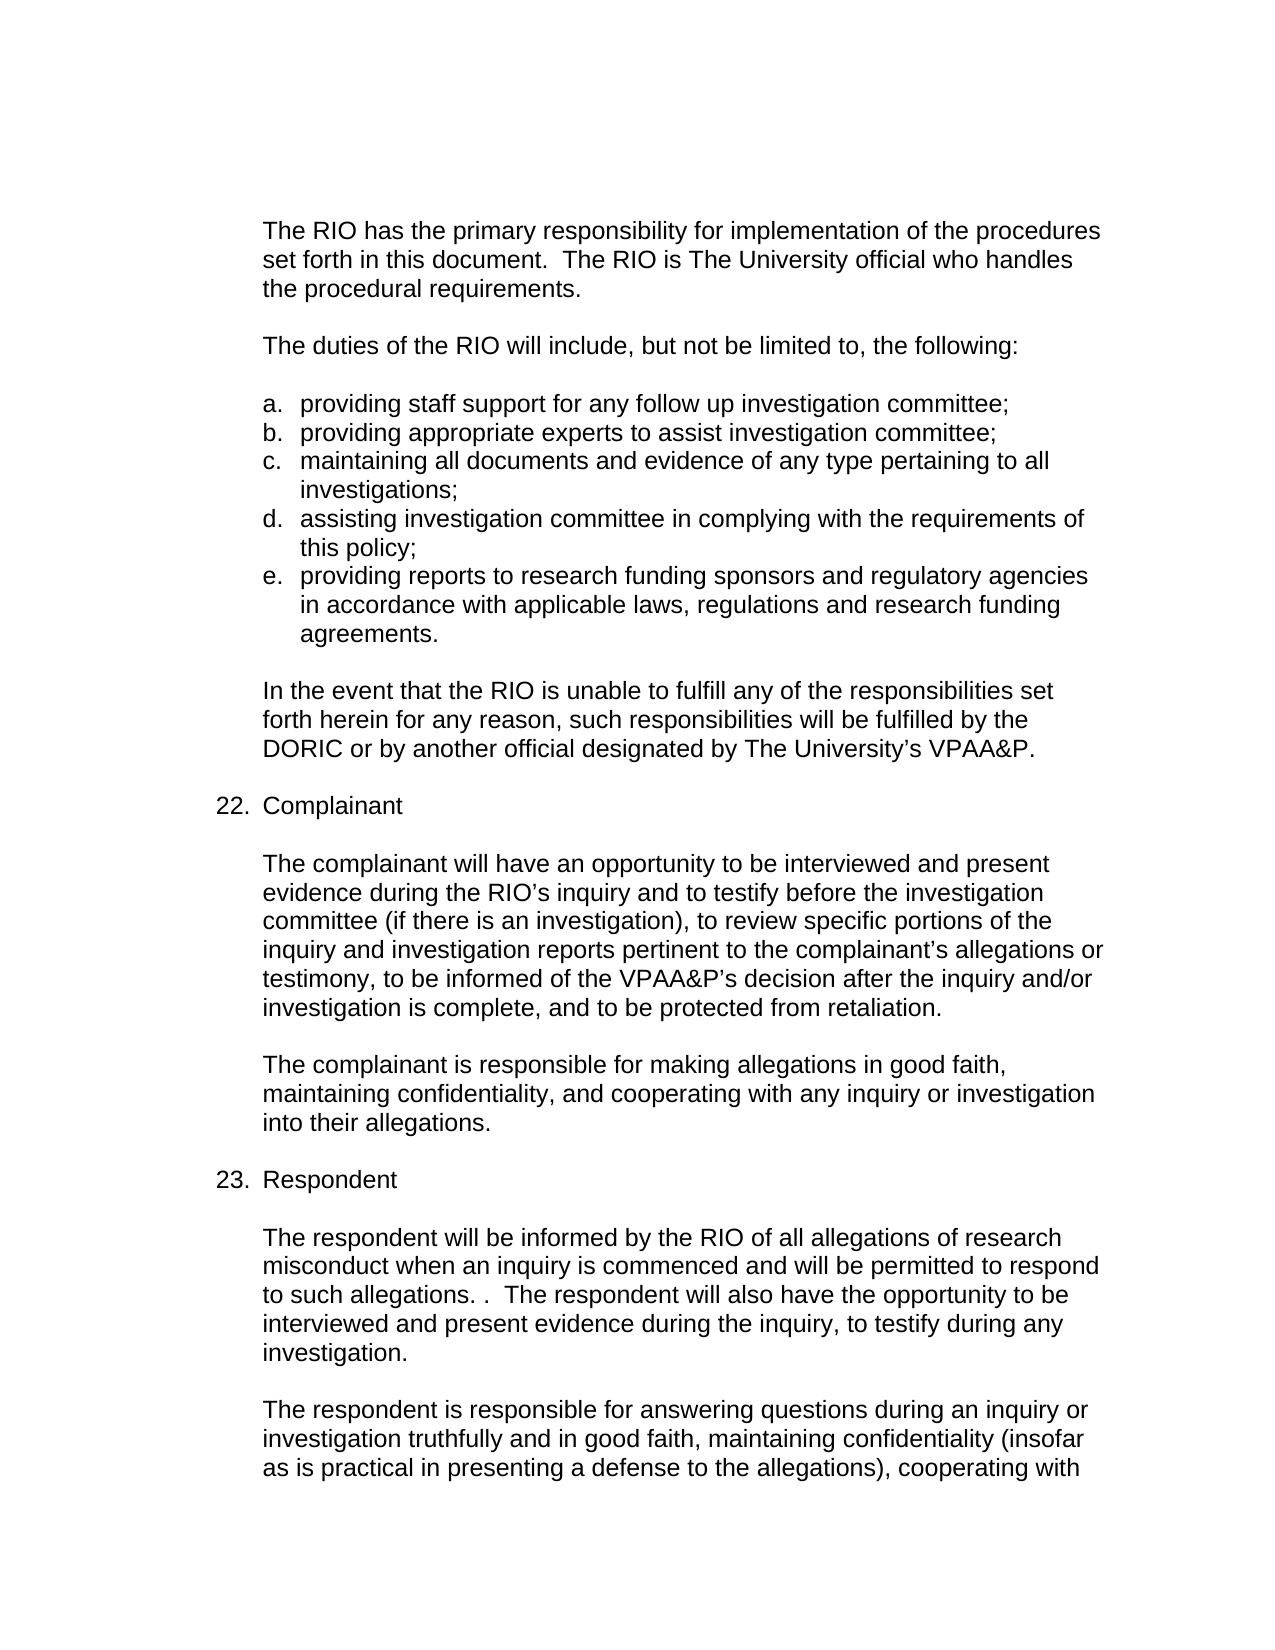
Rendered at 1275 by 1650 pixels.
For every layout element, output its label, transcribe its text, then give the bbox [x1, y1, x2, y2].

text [262, 1395, 1106, 1481]
list Respondent [216, 1165, 1106, 1194]
text The complainant is responsible for making allegations in good faith, maintaining confidentiality, and cooperating with any inquiry or investigation into their allegations. [262, 1050, 1106, 1136]
list providing appropriate experts to assist investigation committee; [262, 417, 1106, 446]
list assisting investigation committee in complying with the requirements of this policy; [262, 504, 1106, 561]
text The duties of the RIO will include, but not be limited to, the following: [262, 331, 1106, 360]
list Complainant [216, 791, 1106, 820]
list maintaining all documents and evidence of any type pertaining to all investigations; [262, 446, 1106, 504]
text The RIO has the primary responsibility for implementation of the procedures set forth in this document. The RIO is The University official who handles the procedural requirements. [262, 216, 1106, 302]
list The complainant will have an opportunity to be interviewed and present evidence during the RIO’s inquiry and to testify before the investigation committee (if there is an investigation), to review specific portions of the inquiry and investigation reports pertinent to the complainant’s allegations or testimony, to be informed of the VPAA&P’s decision after the inquiry and/or investigation is complete, and to be protected from retaliation. [262, 849, 1106, 1021]
list providing reports to research funding sponsors and regulatory agencies in accordance with applicable laws, regulations and research funding agreements. [262, 561, 1106, 647]
text The respondent will be informed by the RIO of all allegations of research misconduct when an inquiry is commenced and will be permitted to respond to such allegations. . The respondent will also have the opportunity to be interviewed and present evidence during the inquiry, to testify during any investigation. [262, 1222, 1106, 1366]
list providing staff support for any follow up investigation committee; [262, 389, 1106, 417]
text In the event that the RIO is unable to fulfill any of the responsibilities set forth herein for any reason, such responsibilities will be fulfilled by the DORIC or by another official designated by The University’s VPAA&P. [262, 676, 1106, 762]
